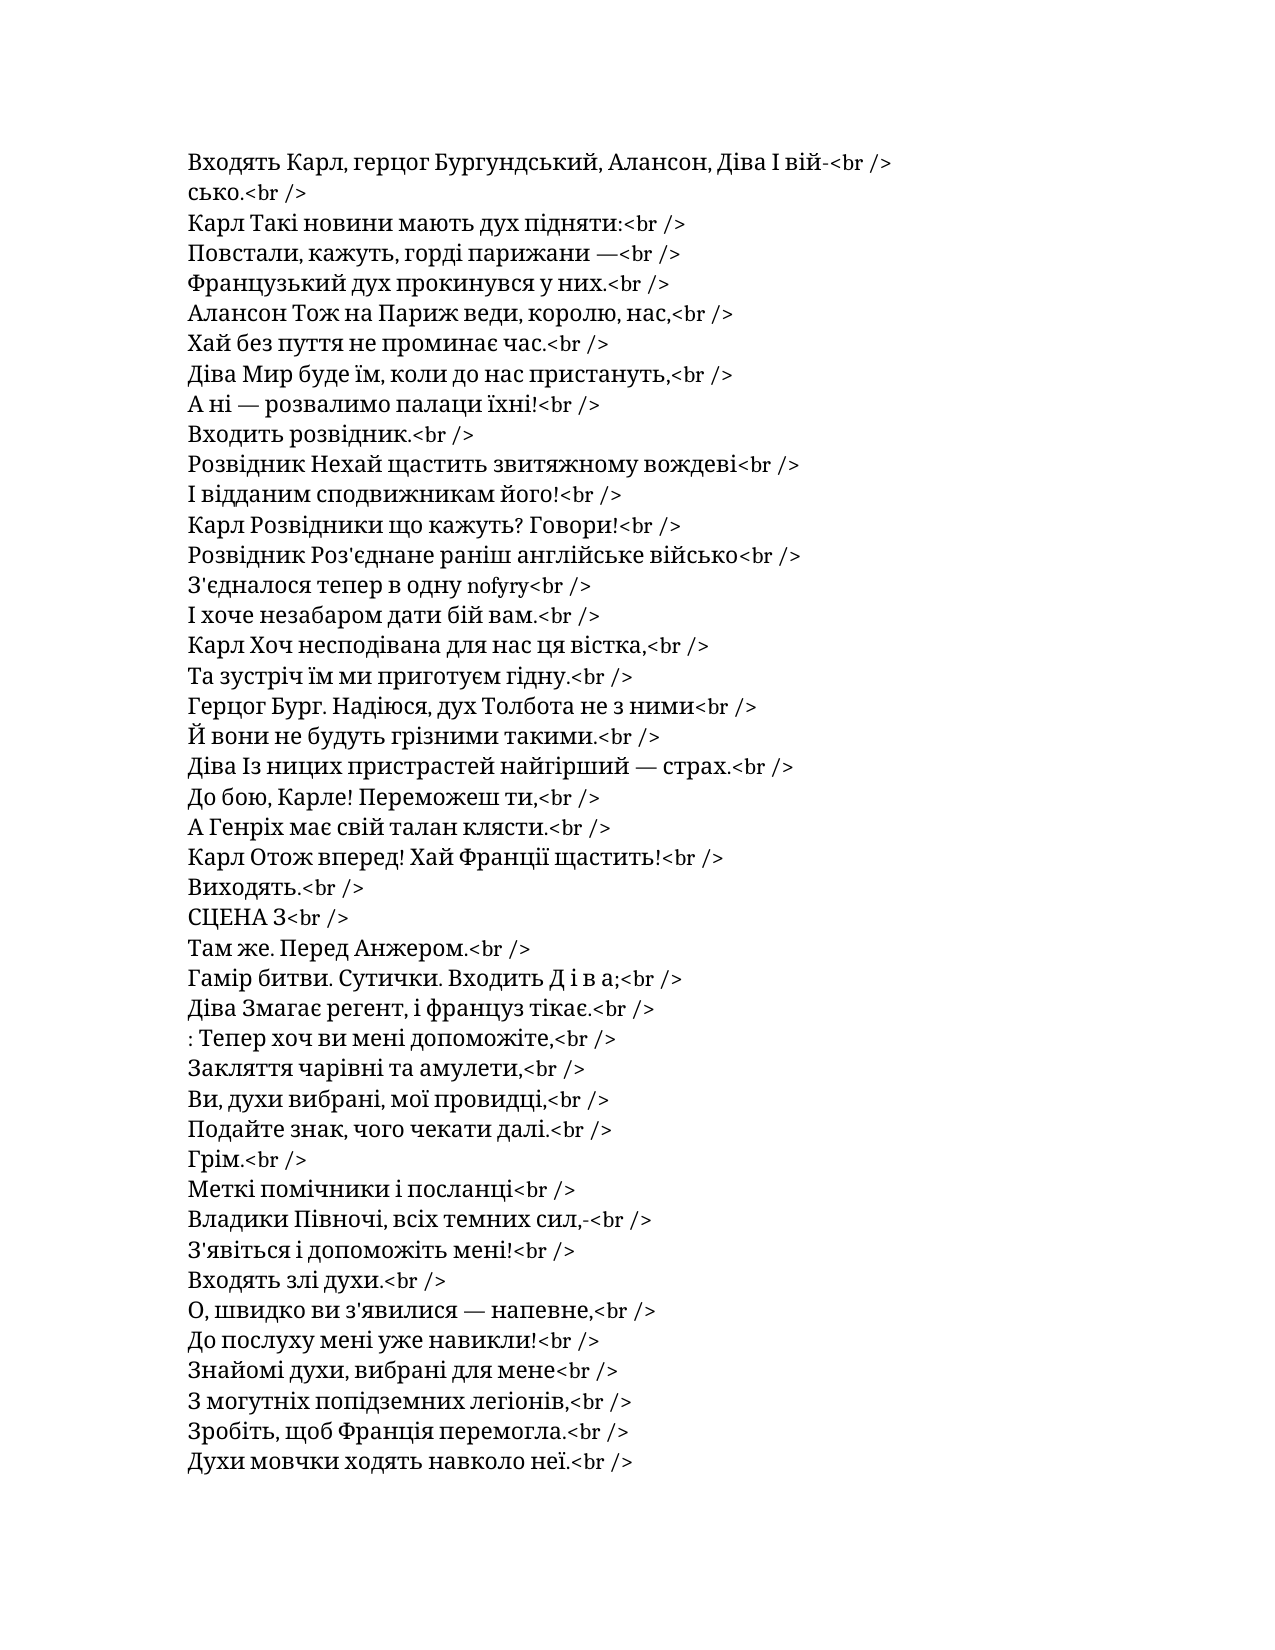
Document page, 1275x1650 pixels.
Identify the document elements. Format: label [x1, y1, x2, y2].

text [187, 150, 1087, 1475]
